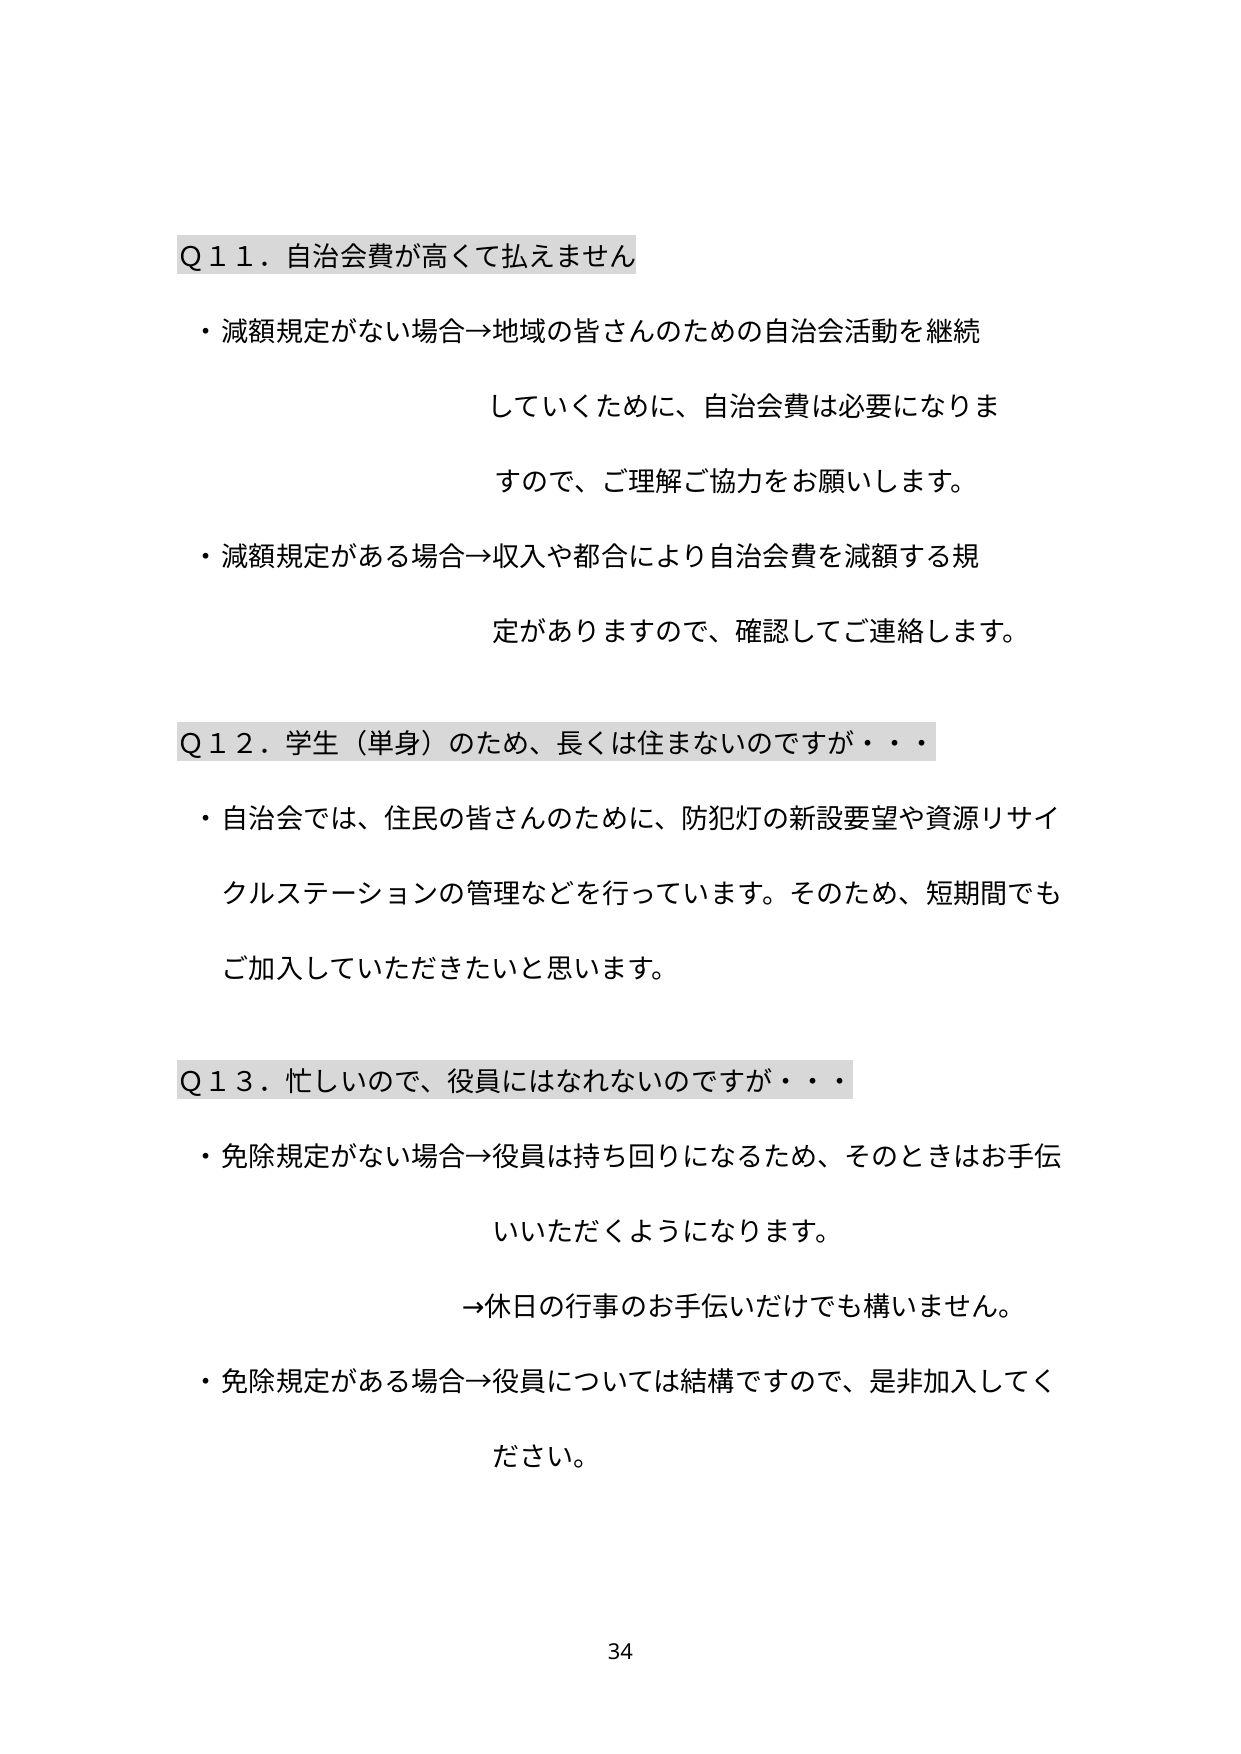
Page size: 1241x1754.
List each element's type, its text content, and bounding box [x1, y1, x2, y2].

text Ｑ１１．自治会費が高くて払えません [177, 217, 1063, 292]
list いいただくようになります。 [222, 1192, 1063, 1267]
list 自治会では、住民の皆さんのために、防犯灯の新設要望や資源リサイクルステーションの管理などを行っています。そのため、短期間でもご加入していただきたいと思います。 [192, 779, 1063, 1004]
list 免除規定がある場合→役員については結構ですので、是非加入してく [192, 1342, 1063, 1417]
list 減額規定がある場合→収入や都合により自治会費を減額する規 [192, 517, 1063, 592]
list ださい。 [222, 1417, 1063, 1492]
list すので、ご理解ご協力をお願いします。 [440, 442, 1063, 517]
list 減額規定がない場合→地域の皆さんのための自治会活動を継続 [192, 292, 1063, 367]
text →休日の行事のお手伝いだけでも構いません。 [177, 1267, 1063, 1342]
text Ｑ１３．忙しいので、役員にはなれないのですが・・・ [177, 1042, 1063, 1117]
text Ｑ１２．学生（単身）のため、長くは住まないのですが・・・ [177, 704, 1063, 779]
list 免除規定がない場合→役員は持ち回りになるため、そのときはお手伝 [192, 1117, 1063, 1192]
list していくために、自治会費は必要になりま [265, 367, 1063, 442]
list 定がありますので、確認してご連絡します。 [222, 592, 1063, 667]
